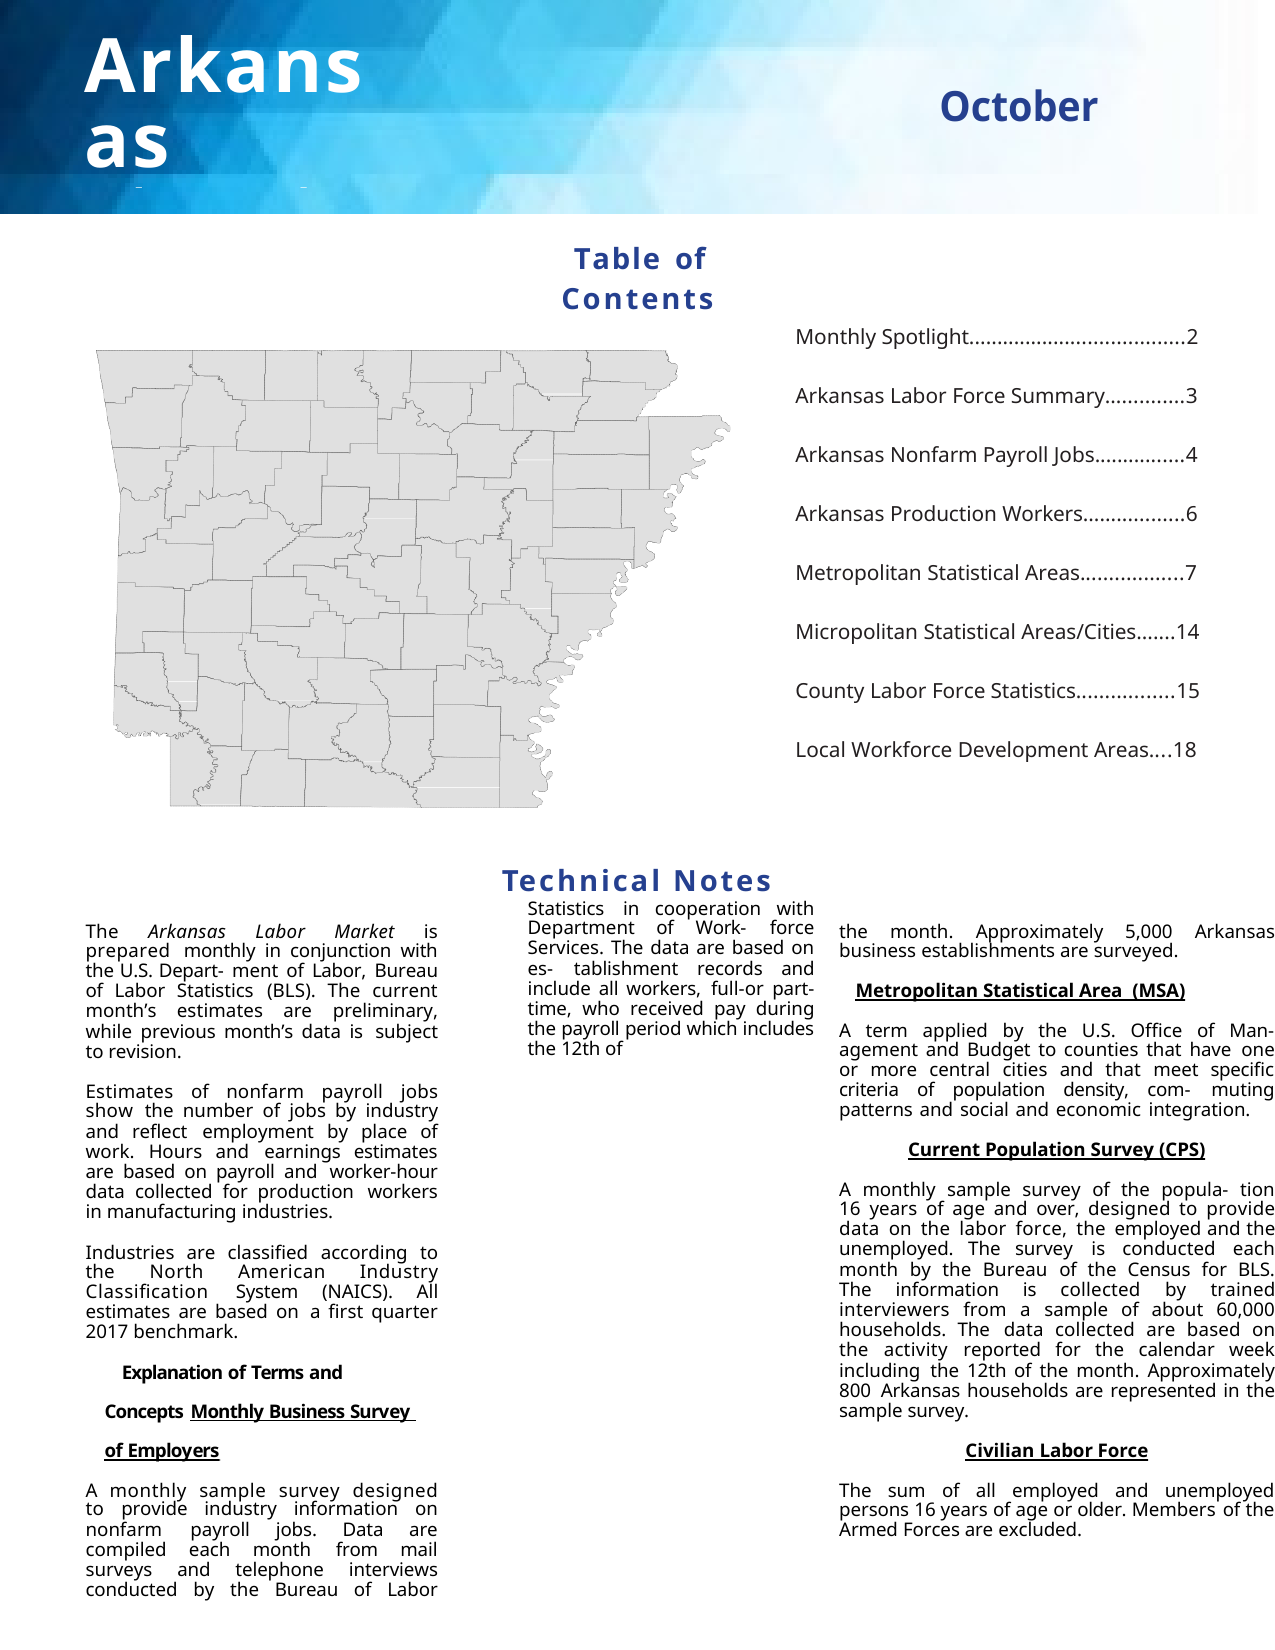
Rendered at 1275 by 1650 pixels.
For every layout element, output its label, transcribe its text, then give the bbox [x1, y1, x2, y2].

text A monthly sample survey designed to provide industry information on nonfarm payroll jobs. Data are compiled each month from mail surveys and telephone interviews conducted by the Bureau of Labor Statistics in cooperation with Department of Work- force Services. The data are based on es- tablishment records and include all workers, full-or part-time, who received pay during the payroll period which includes the 12th of [527, 900, 814, 1061]
subtitle Civilian Labor Force [838, 1437, 1275, 1463]
text A term applied by the U.S. Office of Man- agement and Budget to counties that have one or more central cities and that meet specific criteria of population density, com- muting patterns and social and economic integration. [839, 1021, 1274, 1122]
subtitle Current Population Survey (CPS) [838, 1137, 1275, 1162]
text The sum of all employed and unemployed persons 16 years of age or older. Members of the Armed Forces are excluded. [839, 1481, 1275, 1542]
text The Arkansas Labor Market is prepared monthly in conjunction with the U.S. Depart- ment of Labor, Bureau of Labor Statistics (BLS). The current month’s estimates are preliminary, while previous month’s data is subject to revision. [85, 922, 438, 1064]
text the month. Approximately 5,000 Arkansas business establishments are surveyed. [839, 922, 1275, 963]
text A monthly sample survey designed to provide industry information on nonfarm payroll jobs. Data are compiled each month from mail surveys and telephone interviews conducted by the Bureau of Labor Statistics in cooperation with Department of Work- force Services. The data are based on es- tablishment records and include all workers, full-or part-time, who received pay during the payroll period which includes the 12th of [85, 1481, 438, 1602]
text Industries are classified according to the North American Industry Classification System (NAICS). All estimates are based on a first quarter 2017 benchmark. [85, 1243, 438, 1344]
subtitle Explanation of Terms and Concepts Monthly Business Survey of Employers [104, 1359, 419, 1463]
subtitle Table of Contents [495, 238, 784, 318]
text Technical Notes [493, 860, 784, 899]
subtitle Metropolitan Statistical Area (MSA) [839, 977, 1275, 1003]
picture [0, 0, 1272, 214]
picture [96, 350, 731, 808]
text Estimates of nonfarm payroll jobs show the number of jobs by industry and reflect employment by place of work. Hours and earnings estimates are based on payroll and worker-hour data collected for production workers in manufacturing industries. [85, 1083, 438, 1224]
text A monthly sample survey of the popula- tion 16 years of age and over, designed to provide data on the labor force, the employed and the unemployed. The survey is conducted each month by the Bureau of the Census for BLS. The information is collected by trained interviewers from a sample of about 60,000 households. The data collected are based on the activity reported for the calendar week including the 12th of the month. Approximately 800 Arkansas households are represented in the sample survey. [839, 1180, 1275, 1423]
